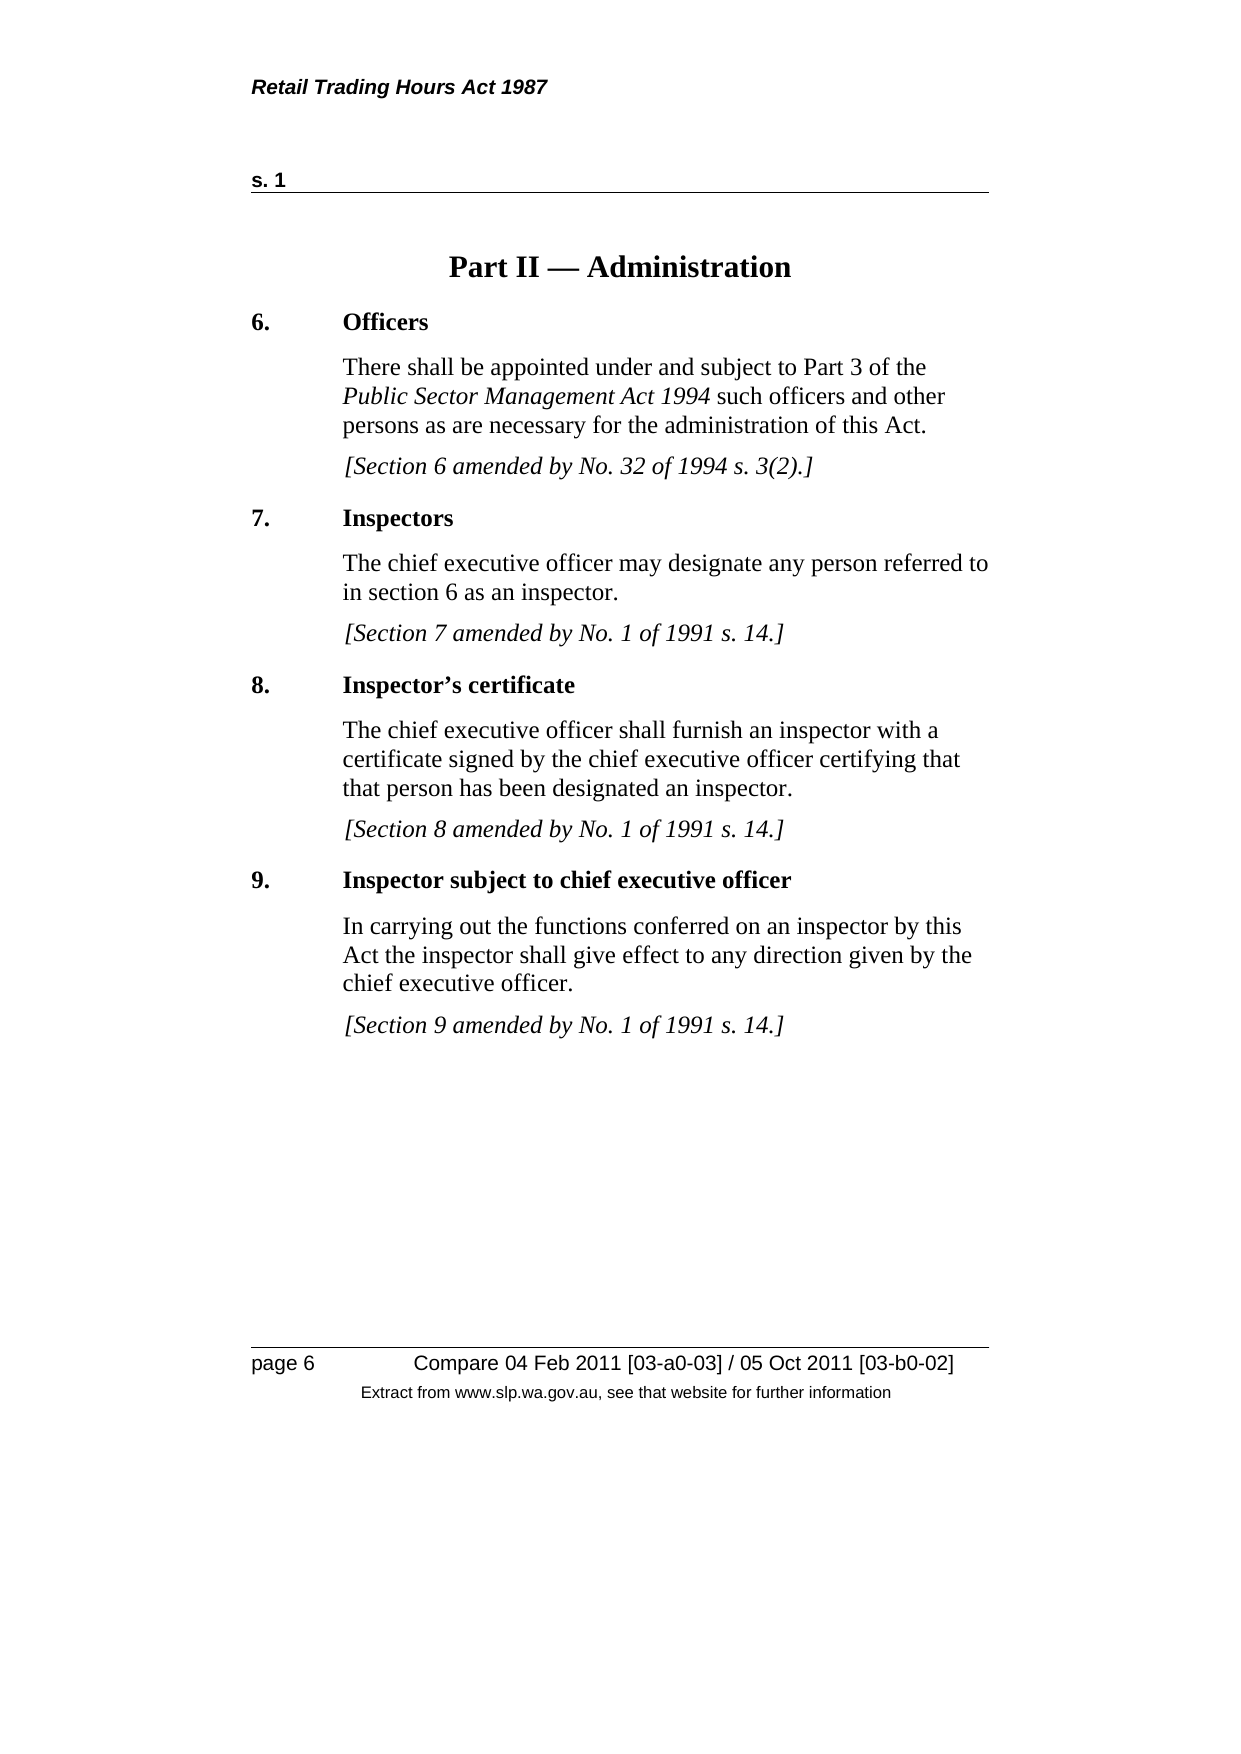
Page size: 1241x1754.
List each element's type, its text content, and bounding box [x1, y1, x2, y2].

text [Section 9 amended by No. 1 of 1991 s. 14.] [251, 1010, 989, 1038]
text The chief executive officer may designate any person referred to in section 6 as an inspector. [251, 548, 989, 606]
text [Section 6 amended by No. 32 of 1994 s. 3(2).] [251, 451, 989, 480]
text [Section 8 amended by No. 1 of 1991 s. 14.] [251, 814, 989, 843]
text There shall be appointed under and subject to Part 3 of the Public Sector Management Act 1994 such officers and other persons as are necessary for the administration of this Act. [251, 352, 989, 438]
subtitle 9. Inspector subject to chief executive officer [251, 866, 989, 894]
text [Section 7 amended by No. 1 of 1991 s. 14.] [251, 618, 989, 647]
subtitle 8. Inspector’s certificate [251, 670, 989, 698]
subtitle Part II — Administration [251, 248, 989, 284]
subtitle 7. Inspectors [251, 503, 989, 531]
text In carrying out the functions conferred on an inspector by this Act the inspector shall give effect to any direction given by the chief executive officer. [251, 911, 989, 997]
text The chief executive officer shall furnish an inspector with a certificate signed by the chief executive officer certifying that that person has been designated an inspector. [251, 715, 989, 801]
subtitle 6. Officers [251, 307, 989, 336]
